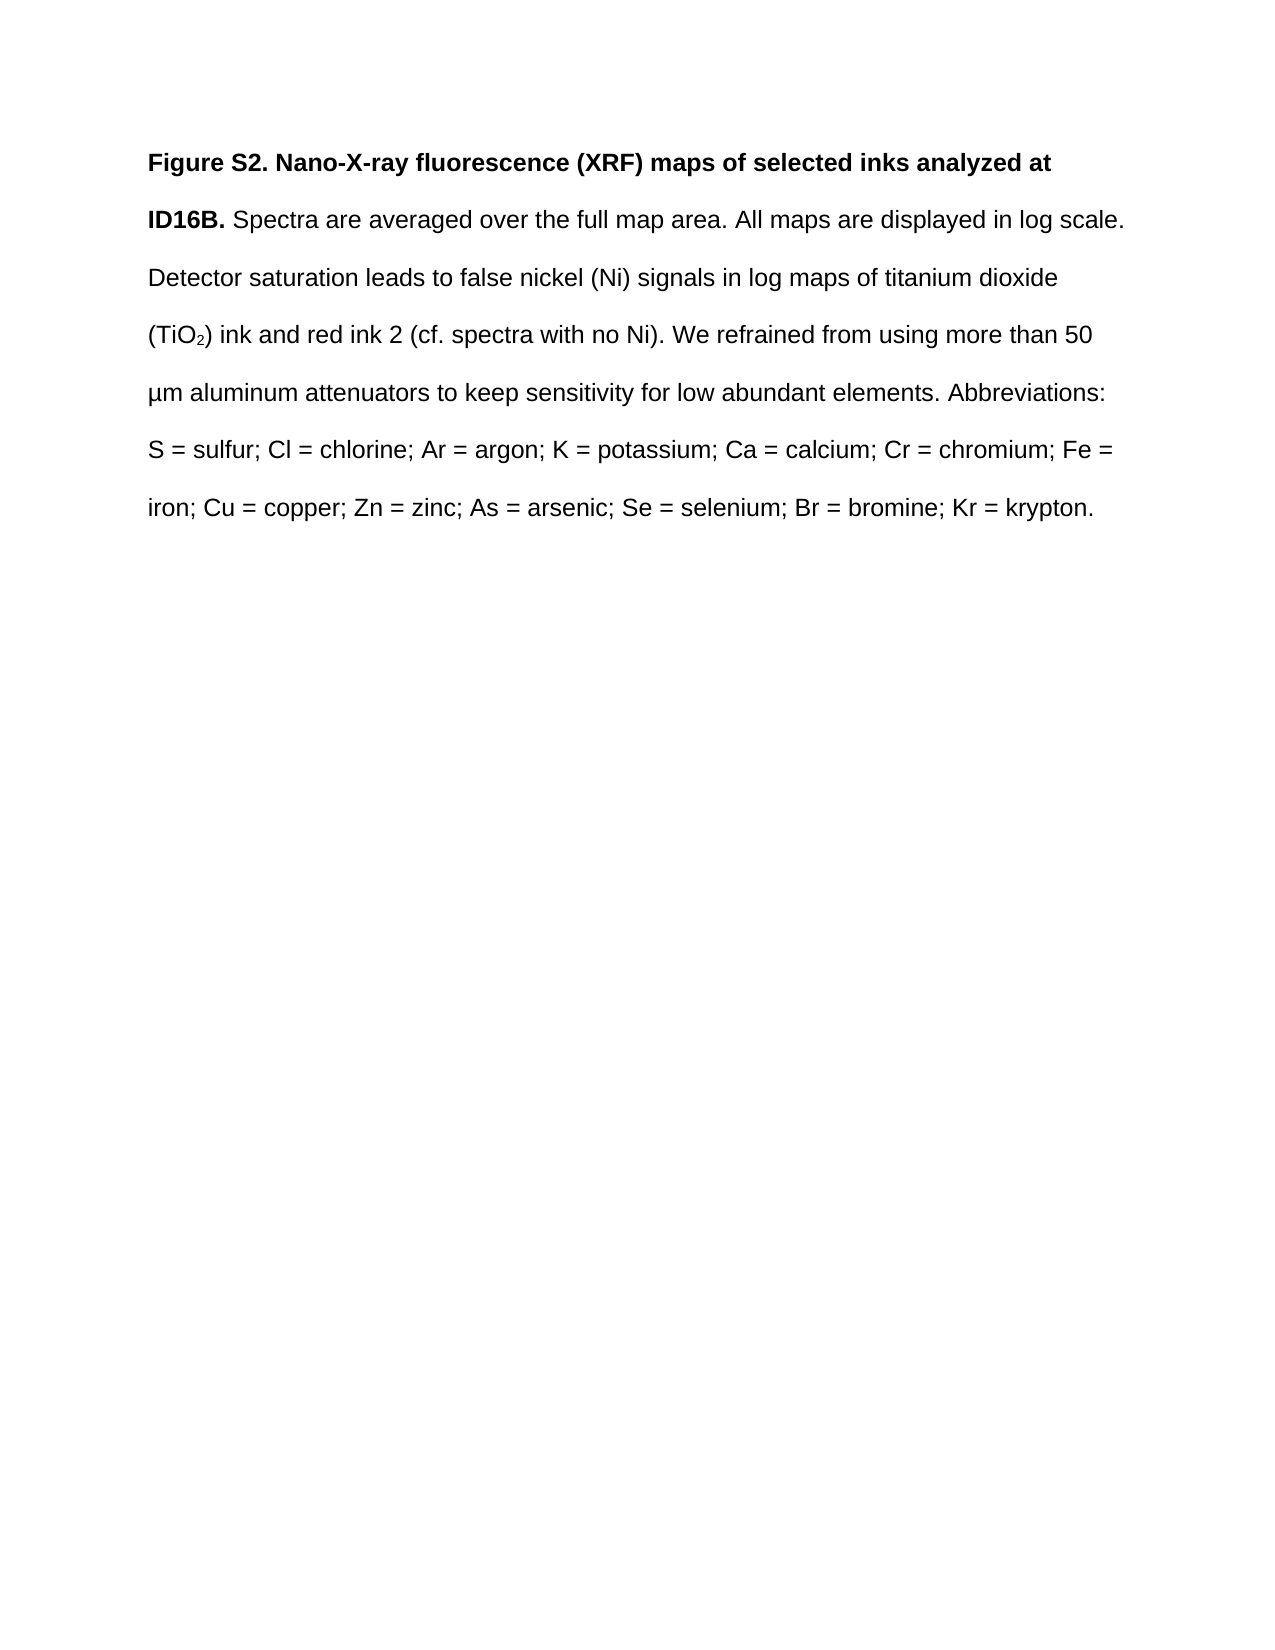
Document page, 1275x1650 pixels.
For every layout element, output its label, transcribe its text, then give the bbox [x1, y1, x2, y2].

text Figure S2. Nano-X-ray fluorescence (XRF) maps of selected inks analyzed at ID16B. Spectra are averaged over the full map area. All maps are displayed in log scale. Detector saturation leads to false nickel (Ni) signals in log maps of titanium dioxide (TiO2) ink and red ink 2 (cf. spectra with no Ni). We refrained from using more than 50 µm aluminum attenuators to keep sensitivity for low abundant elements. Abbreviations: S = sulfur; Cl = chlorine; Ar = argon; K = potassium; Ca = calcium; Cr = chromium; Fe = iron; Cu = copper; Zn = zinc; As = arsenic; Se = selenium; Br = bromine; Kr = krypton. [148, 148, 1127, 521]
